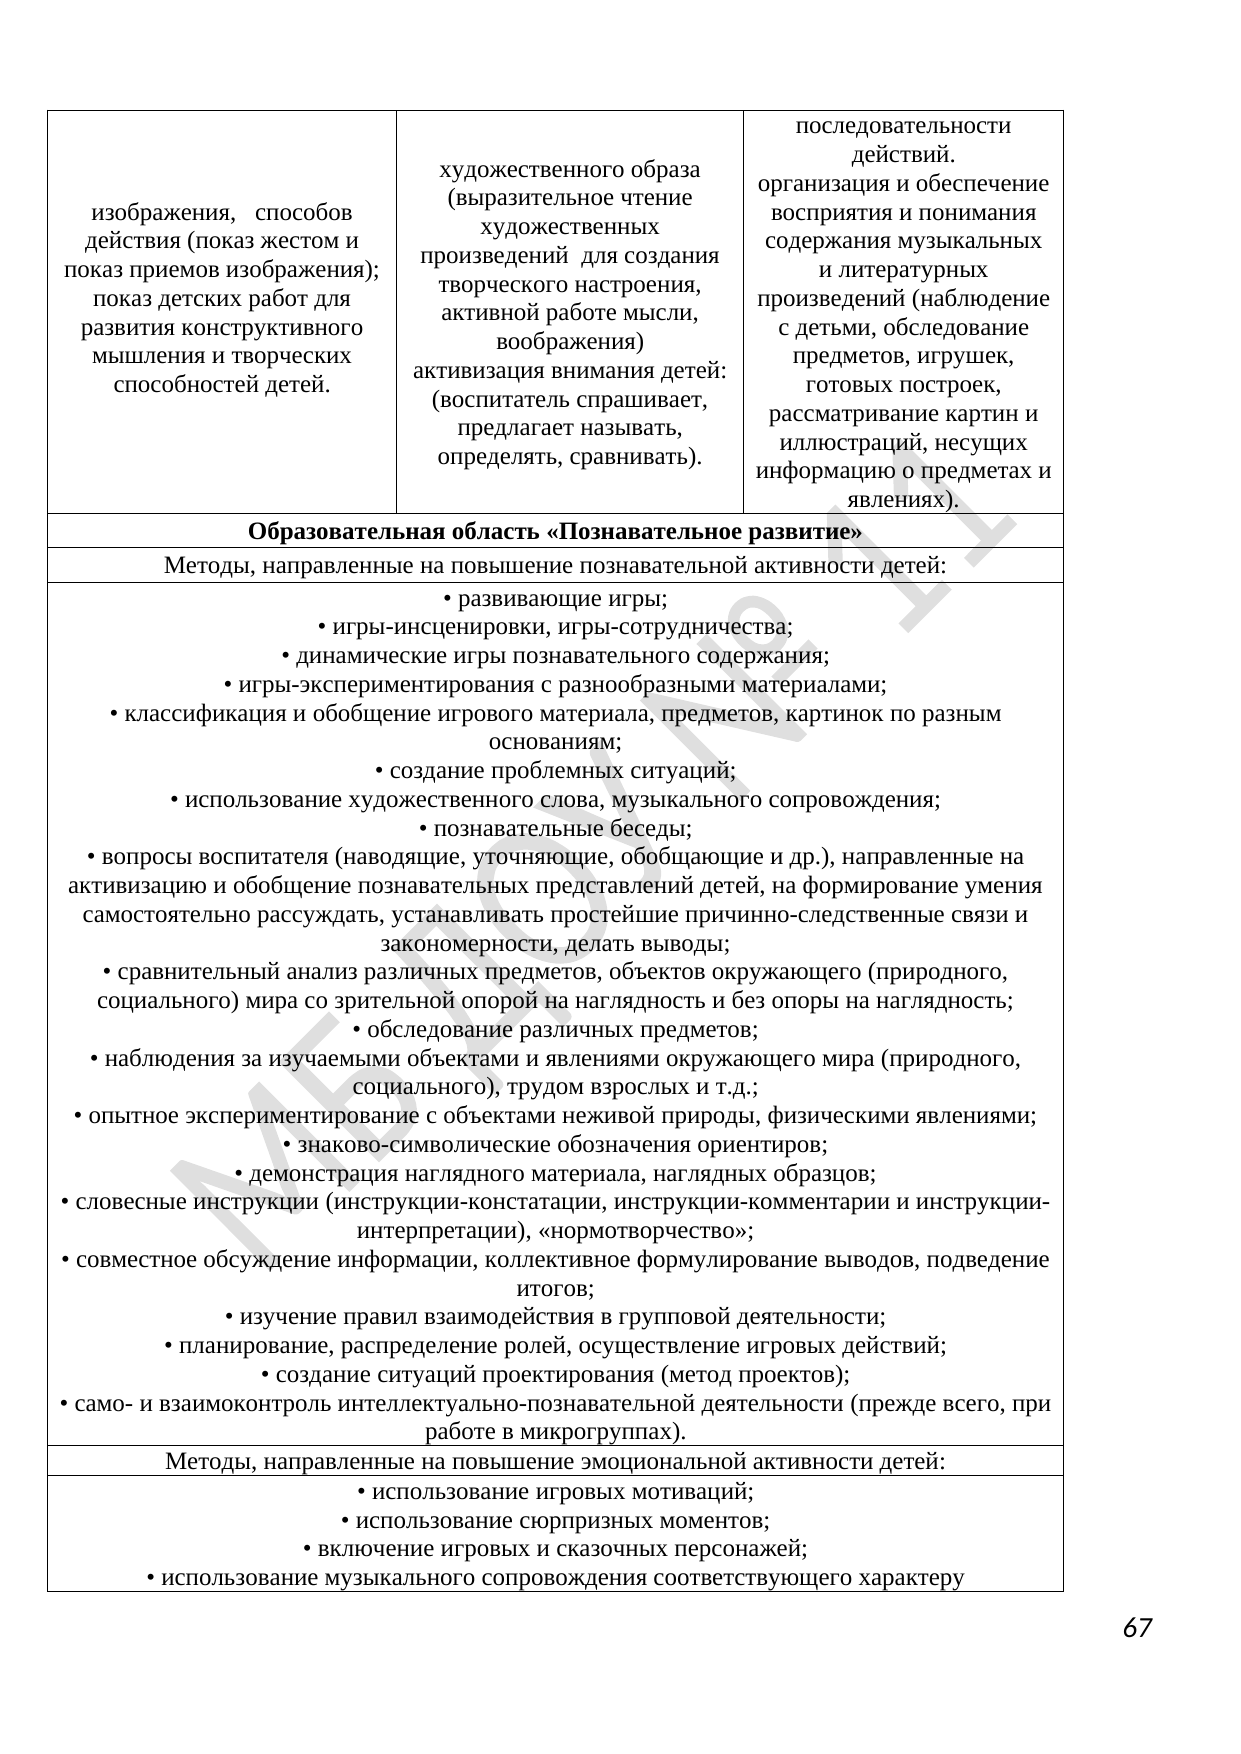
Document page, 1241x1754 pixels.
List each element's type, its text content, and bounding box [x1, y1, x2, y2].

table_cell • развивающие игры; • игры-инсценировки, игры-сотрудничества; • динамические игры познавательного содержания; • игры-экспериментирования с разнообразными материалами; • классификация и обобщение игрового материала, предметов, картинок по разным основаниям; • создание проблемных ситуаций; • использование художественного слова, музыкального сопровождения; • познавательные беседы; • вопросы воспитателя (наводящие, уточняющие, обобщающие и др.), направленные на активизацию и обобщение познавательных представлений детей, на формирование умения самостоятельно рассуждать, устанавливать простейшие причинно-следственные связи и закономерности, делать выводы; • сравнительный анализ различных предметов, объектов окружающего (природного, социального) мира со зрительной опорой на наглядность и без опоры на наглядность; • обследование различных предметов; • наблюдения за изучаемыми объектами и явлениями окружающего мира (природного, социального), трудом взрослых и т.д.; • опытное экспериментирование с объектами неживой природы, физическими явлениями; • знаково-символические обозначения ориентиров; • демонстрация наглядного материала, наглядных образцов; • словесные инструкции (инструкции-констатации, инструкции-комментарии и инструкции-интерпретации), «нормотворчество»; • совместное обсуждение информации, коллективное формулирование выводов, подведение итогов; • изучение правил взаимодействия в групповой деятельности; • планирование, распределение ролей, осуществление игровых действий; • создание ситуаций проектирования (метод проектов); • само- и взаимоконтроль интеллектуально-познавательной деятельности (прежде всего, при работе в микрогруппах). [48, 583, 1063, 1445]
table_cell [744, 111, 1063, 513]
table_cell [48, 1476, 1063, 1591]
table_cell Методы, направленные на повышение эмоциональной активности детей: [48, 1446, 1063, 1475]
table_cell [397, 111, 743, 513]
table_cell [48, 111, 396, 513]
table_cell Методы, направленные на повышение познавательной активности детей: [48, 548, 1063, 582]
table_cell Образовательная область «Познавательное развитие» [48, 514, 1063, 547]
